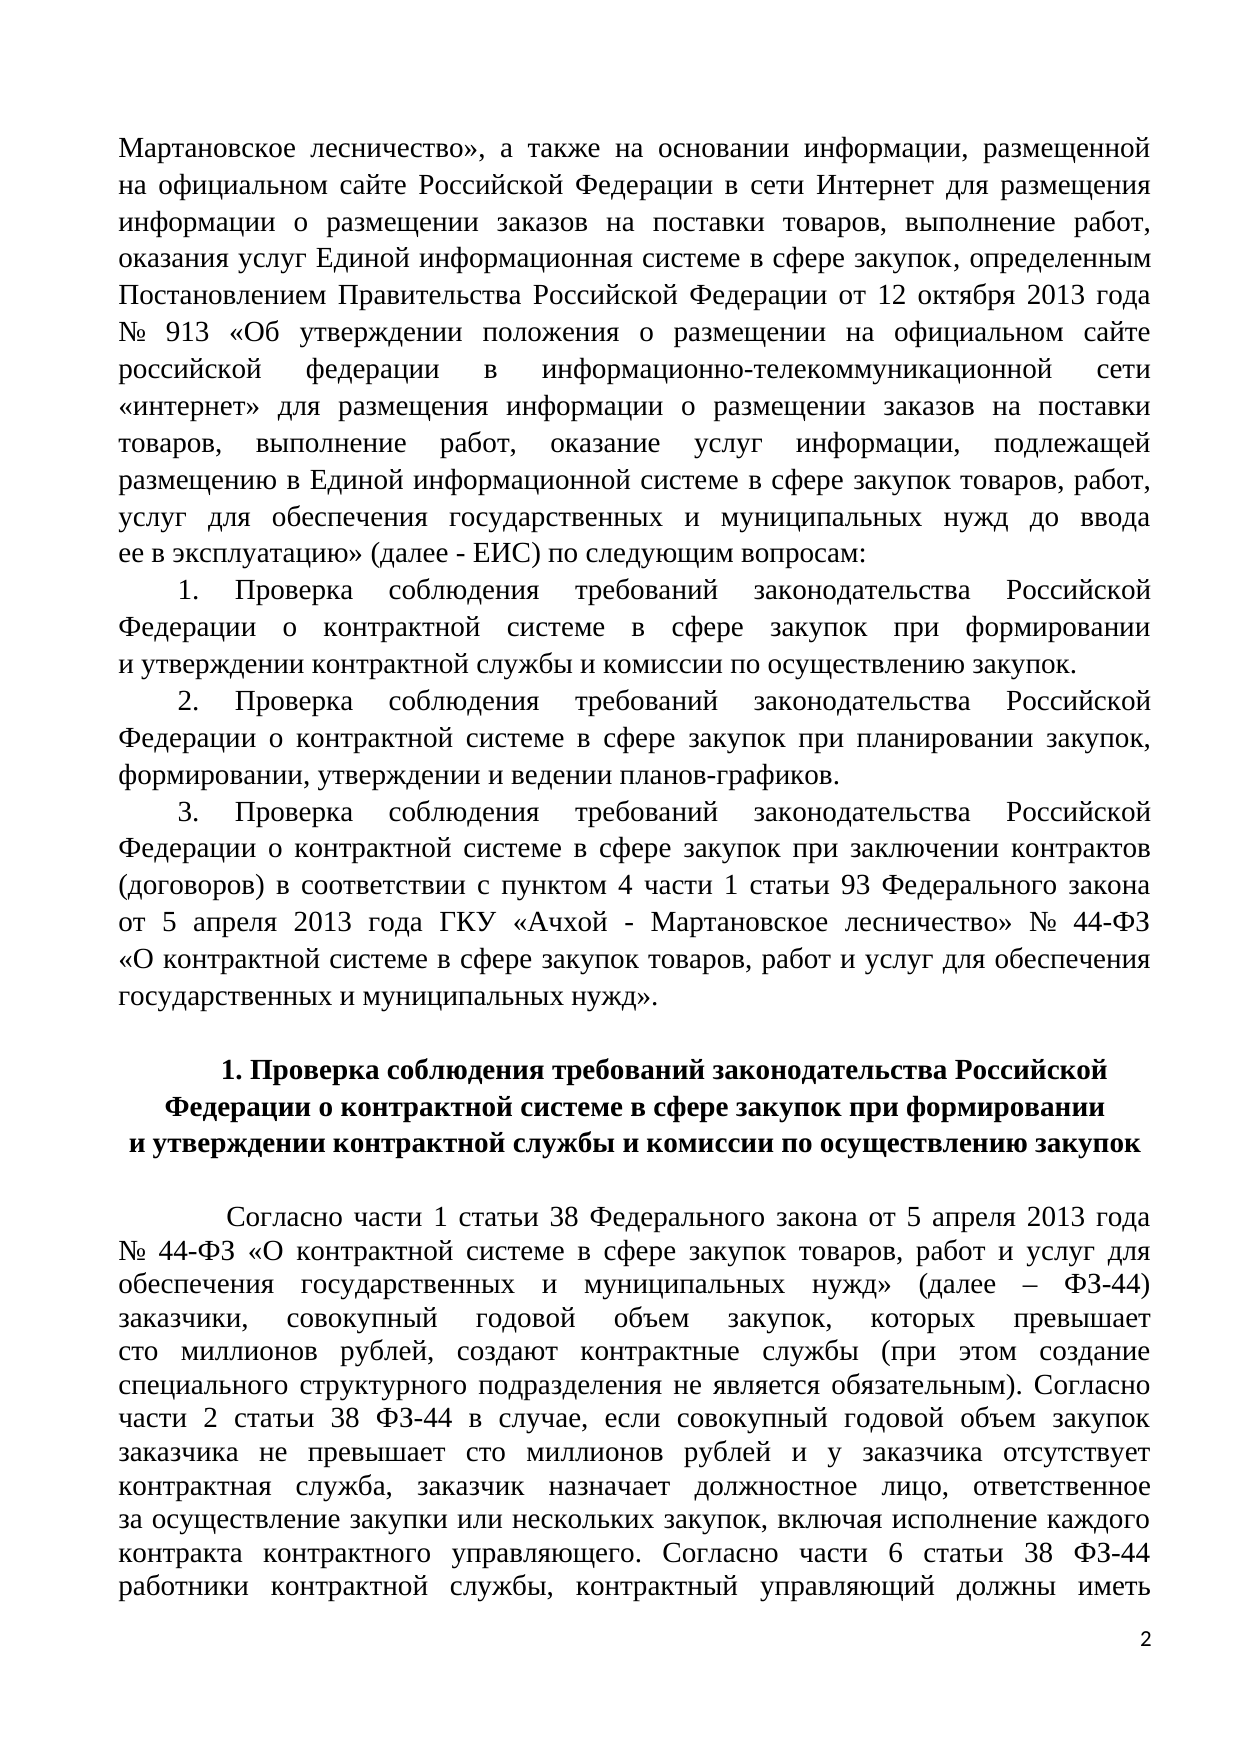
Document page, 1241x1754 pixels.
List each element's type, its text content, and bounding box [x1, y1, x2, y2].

text 1. Проверка соблюдения требований законодательства Российской Федерации о контрактной системе в сфере закупок при формировании и утверждении контрактной службы и комиссии по осуществлению закупок. [118, 572, 1152, 680]
text 3. Проверка соблюдения требований законодательства Российской Федерации о контрактной системе в сфере закупок при заключении контрактов (договоров) в соответствии с пунктом 4 части 1 статьи 93 Федерального закона от 5 апреля 2013 года ГКУ «Ачхой - Мартановское лесничество» № 44-ФЗ «О контрактной системе в сфере закупок товаров, работ и услуг для обеспечения государственных и муниципальных нужд». [118, 794, 1152, 1012]
text 1. Проверка соблюдения требований законодательства Российской Федерации о контрактной системе в сфере закупок при формировании и утверждении контрактной службы и комиссии по осуществлению закупок [118, 1052, 1152, 1159]
text 2. Проверка соблюдения требований законодательства Российской Федерации о контрактной системе в сфере закупок при планировании закупок, формировании, утверждении и ведении планов-графиков. [118, 683, 1152, 790]
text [118, 1199, 1152, 1602]
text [118, 130, 1152, 569]
